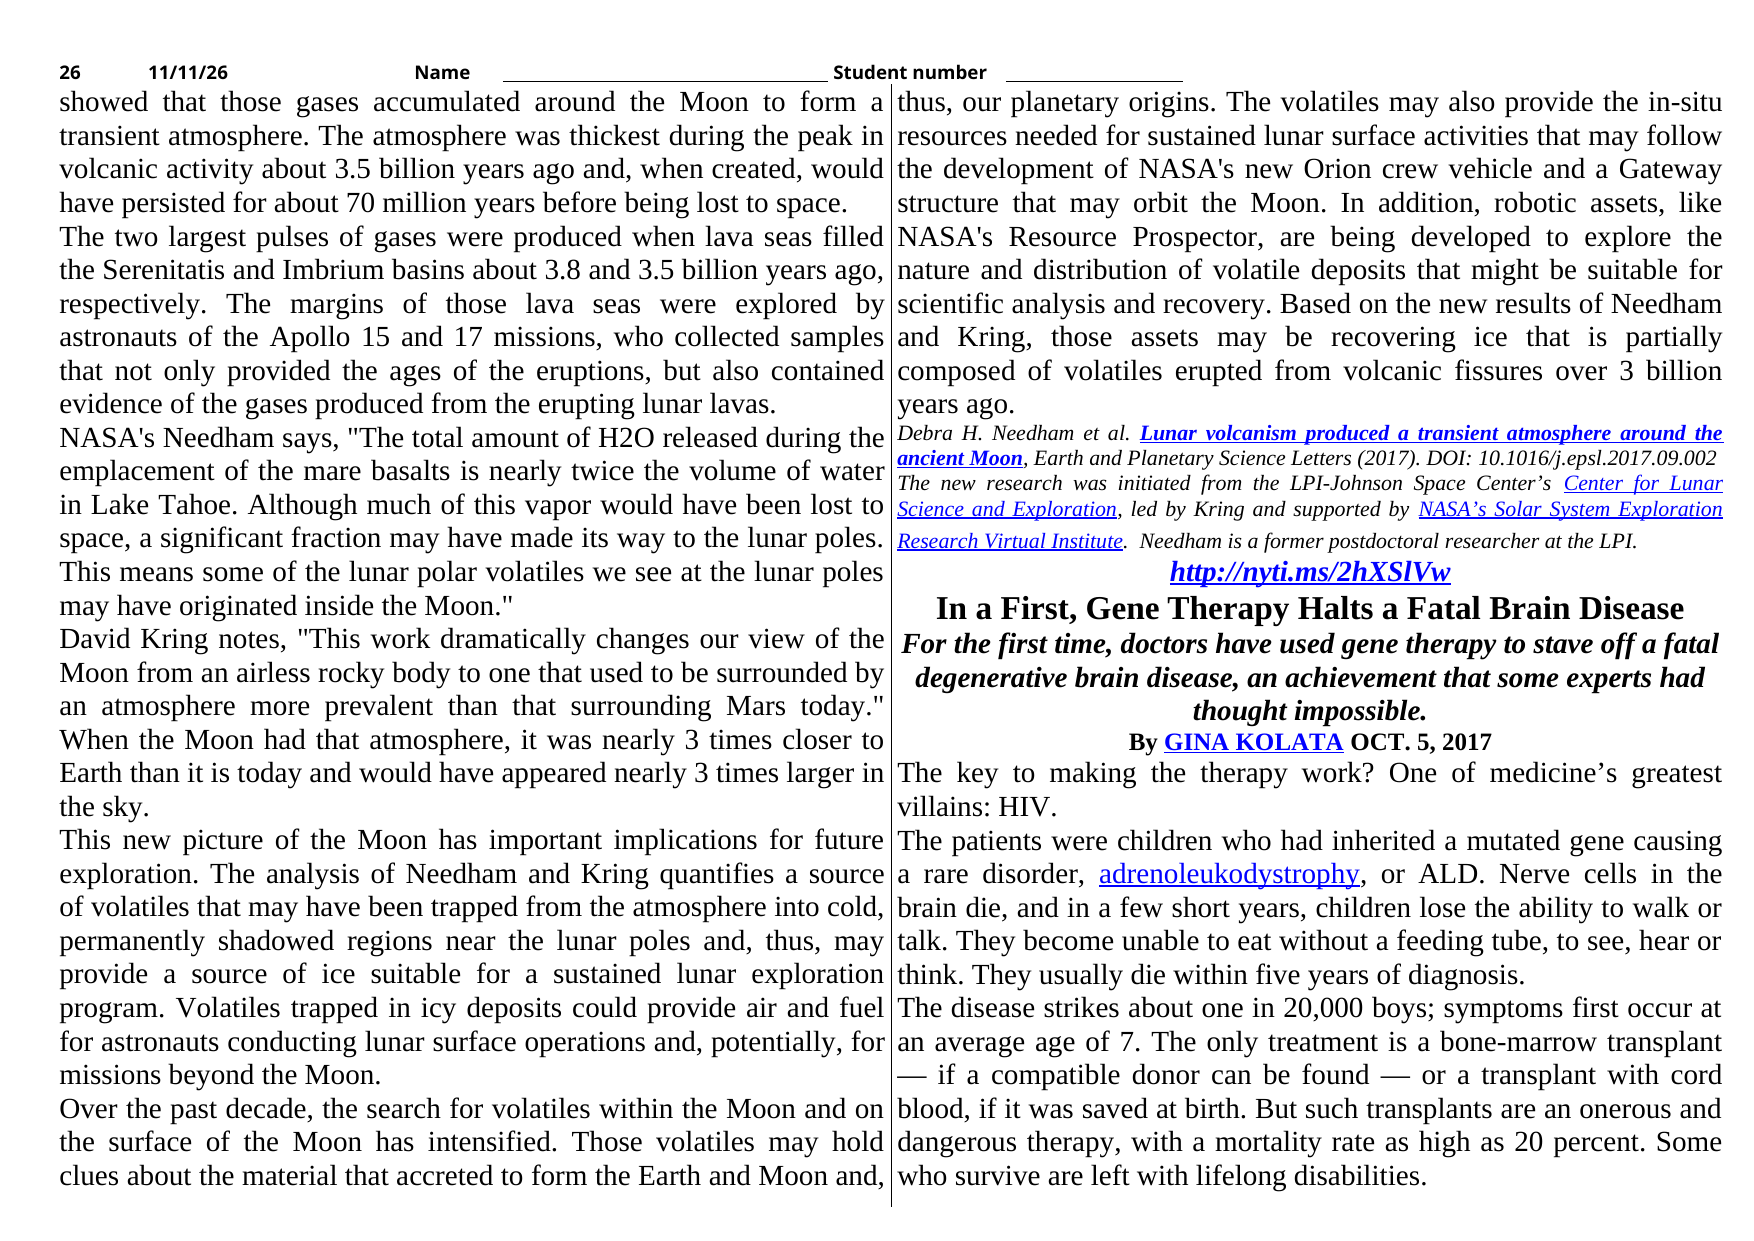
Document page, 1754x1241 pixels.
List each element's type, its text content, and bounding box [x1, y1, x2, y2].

text Over the past decade, the search for volatiles within the Moon and on the surface of the Moon has intensified. Those volatiles may hold clues about the material that accreted to form the Earth and Moon and, thus, our planetary origins. The volatiles may also provide the in-situ resources needed for sustained lunar surface activities that may follow the development of NASA's new Orion crew vehicle and a Gateway structure that may orbit the Moon. In addition, robotic assets, like NASA's Resource Prospector, are being developed to explore the nature and distribution of volatile deposits that might be suitable for scientific analysis and recovery. Based on the new results of Needham and Kring, those assets may be recovering ice that is partially composed of volatiles erupted from volcanic fissures over 3 billion years ago. [897, 84, 1723, 420]
text The new research was initiated from the LPI-Johnson Space Center’s Center for Lunar Science and Exploration, led by Kring and supported by NASA’s Solar System Exploration Research Virtual Institute. Needham is a former postdoctoral researcher at the LPI. [897, 470, 1723, 554]
text Debra H. Needham et al. Lunar volcanism produced a transient atmosphere around the ancient Moon, Earth and Planetary Science Letters (2017). DOI: 10.1016/j.epsl.2017.09.002 [897, 420, 1723, 470]
text The key to making the therapy work? One of medicine’s greatest villains: HIV. [897, 756, 1723, 823]
subtitle In a First, Gene Therapy Halts a Fatal Brain Disease [897, 588, 1723, 626]
text For the first time, doctors have used gene therapy to stave off a fatal degenerative brain disease, an achievement that some experts had thought impossible. [897, 626, 1723, 727]
text By GINA KOLATA OCT. 5, 2017 [897, 727, 1723, 756]
text This new picture of the Moon has important implications for future exploration. The analysis of Needham and Kring quantifies a source of volatiles that may have been trapped from the atmosphere into cold, permanently shadowed regions near the lunar poles and, thus, may provide a source of ice suitable for a sustained lunar exploration program. Volatiles trapped in icy deposits could provide air and fuel for astronauts conducting lunar surface operations and, potentially, for missions beyond the Moon. [59, 822, 885, 1091]
text NASA's Needham says, "The total amount of H2O released during the emplacement of the mare basalts is nearly twice the volume of water in Lake Tahoe. Although much of this vapor would have been lost to space, a significant fraction may have made its way to the lunar poles. This means some of the lunar polar volatiles we see at the lunar poles may have originated inside the Moon." [59, 420, 885, 621]
text The two largest pulses of gases were produced when lava seas filled the Serenitatis and Imbrium basins about 3.8 and 3.5 billion years ago, respectively. The margins of those lava seas were explored by astronauts of the Apollo 15 and 17 missions, who collected samples that not only provided the ages of the eruptions, but also contained evidence of the gases produced from the erupting lunar lavas. [59, 219, 885, 420]
text David Kring notes, "This work dramatically changes our view of the Moon from an airless rocky body to one that used to be surrounded by an atmosphere more prevalent than that surrounding Mars today." When the Moon had that atmosphere, it was nearly 3 times closer to Earth than it is today and would have appeared nearly 3 times larger in the sky. [59, 621, 885, 822]
text The disease strikes about one in 20,000 boys; symptoms first occur at an average age of 7. The only treatment is a bone-marrow transplant — if a compatible donor can be found — or a transplant with cord blood, if it was saved at birth. But such transplants are an onerous and dangerous therapy, with a mortality rate as high as 20 percent. Some who survive are left with lifelong disabilities. [897, 990, 1723, 1192]
text Over the past decade, the search for volatiles within the Moon and on the surface of the Moon has intensified. Those volatiles may hold clues about the material that accreted to form the Earth and Moon and, thus, our planetary origins. The volatiles may also provide the in-situ resources needed for sustained lunar surface activities that may follow the development of NASA's new Orion crew vehicle and a Gateway structure that may orbit the Moon. In addition, robotic assets, like NASA's Resource Prospector, are being developed to explore the nature and distribution of volatile deposits that might be suitable for scientific analysis and recovery. Based on the new results of Needham and Kring, those assets may be recovering ice that is partially composed of volatiles erupted from volcanic fissures over 3 billion years ago. [59, 1091, 885, 1191]
text http://nyti.ms/2hXSlVw [897, 554, 1723, 588]
text The patients were children who had inherited a mutated gene causing a rare disorder, adrenoleukodystrophy, or ALD. Nerve cells in the brain die, and in a few short years, children lose the ability to walk or talk. They become unable to eat without a feeding tube, to see, hear or think. They usually die within five years of diagnosis. [897, 823, 1723, 990]
